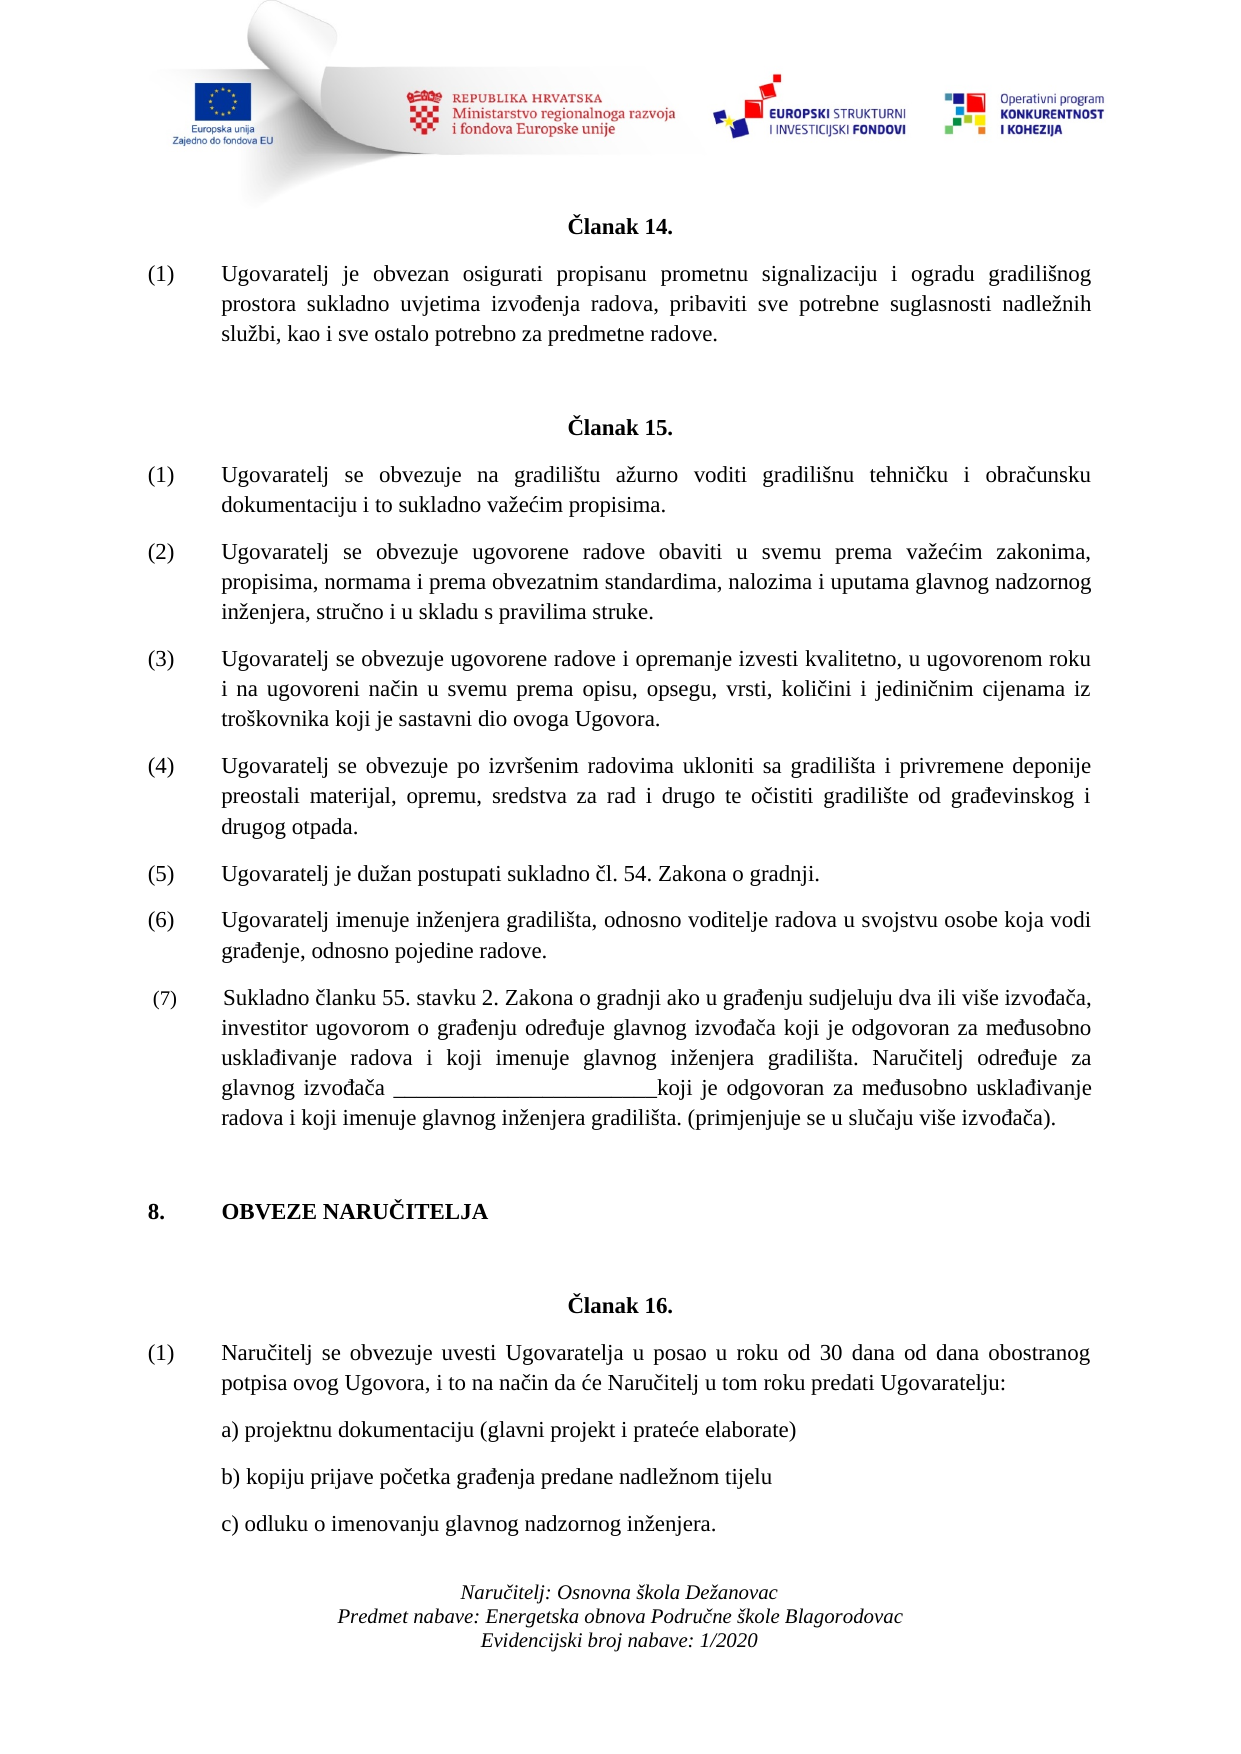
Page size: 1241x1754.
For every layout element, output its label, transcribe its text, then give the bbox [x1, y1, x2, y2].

text Članak 14. [148, 213, 1093, 239]
text (6) Ugovaratelj imenuje inženjera gradilišta, odnosno voditelje radova u svojstvu osobe koja vodi građenje, odnosno pojedine radove. [148, 906, 1093, 963]
text (1) Naručitelj se obvezuje uvesti Ugovaratelja u posao u roku od 30 dana od dana obostranog potpisa ovog Ugovora, i to na način da će Naručitelj u tom roku predati Ugovaratelju: [148, 1339, 1093, 1395]
text a) projektnu dokumentaciju (glavni projekt i prateće elaborate) [148, 1416, 1093, 1442]
text (3) Ugovaratelj se obvezuje ugovorene radove i opremanje izvesti kvalitetno, u ugovorenom roku i na ugovoreni način u svemu prema opisu, opsegu, vrsti, količini i jediničnim cijenama iz troškovnika koji je sastavni dio ovoga Ugovora. [148, 645, 1093, 732]
text (1) Ugovaratelj se obvezuje na gradilištu ažurno voditi gradilišnu tehničku i obračunsku dokumentaciju i to sukladno važećim propisima. [148, 461, 1093, 517]
text (5) Ugovaratelj je dužan postupati sukladno čl. 54. Zakona o gradnji. [148, 859, 1093, 886]
text (1) Ugovaratelj je obvezan osigurati propisanu prometnu signalizaciju i ogradu gradilišnog prostora sukladno uvjetima izvođenja radova, pribaviti sve potrebne suglasnosti nadležnih službi, kao i sve ostalo potrebno za predmetne radove. [148, 259, 1093, 346]
text Članak 16. [148, 1292, 1093, 1318]
text 8. OBVEZE NARUČITELJA [148, 1198, 1093, 1224]
text b) kopiju prijave početka građenja predane nadležnom tijelu [148, 1463, 1093, 1489]
picture [147, 0, 1152, 213]
text (7) Sukladno članku 55. stavku 2. Zakona o gradnji ako u građenju sudjeluju dva ili više izvođača, investitor ugovorom o građenju određuje glavnog izvođača koji je odgovoran za međusobno usklađivanje radova i koji imenuje glavnog inženjera gradilišta. Naručitelj određuje za glavnog izvođača _______________________koji je odgovoran za međusobno usklađivanje radova i koji imenuje glavnog inženjera gradilišta. (primjenjuje se u slučaju više izvođača). [148, 983, 1093, 1131]
text c) odluku o imenovanju glavnog nadzornog inženjera. [148, 1509, 1093, 1536]
text (2) Ugovaratelj se obvezuje ugovorene radove obaviti u svemu prema važećim zakonima, propisima, normama i prema obvezatnim standardima, nalozima i uputama glavnog nadzornog inženjera, stručno i u skladu s pravilima struke. [148, 538, 1093, 624]
text Članak 15. [148, 414, 1093, 440]
text (4) Ugovaratelj se obvezuje po izvršenim radovima ukloniti sa gradilišta i privremene deponije preostali materijal, opremu, sredstva za rad i drugo te očistiti gradilište od građevinskog i drugog otpada. [148, 752, 1093, 839]
